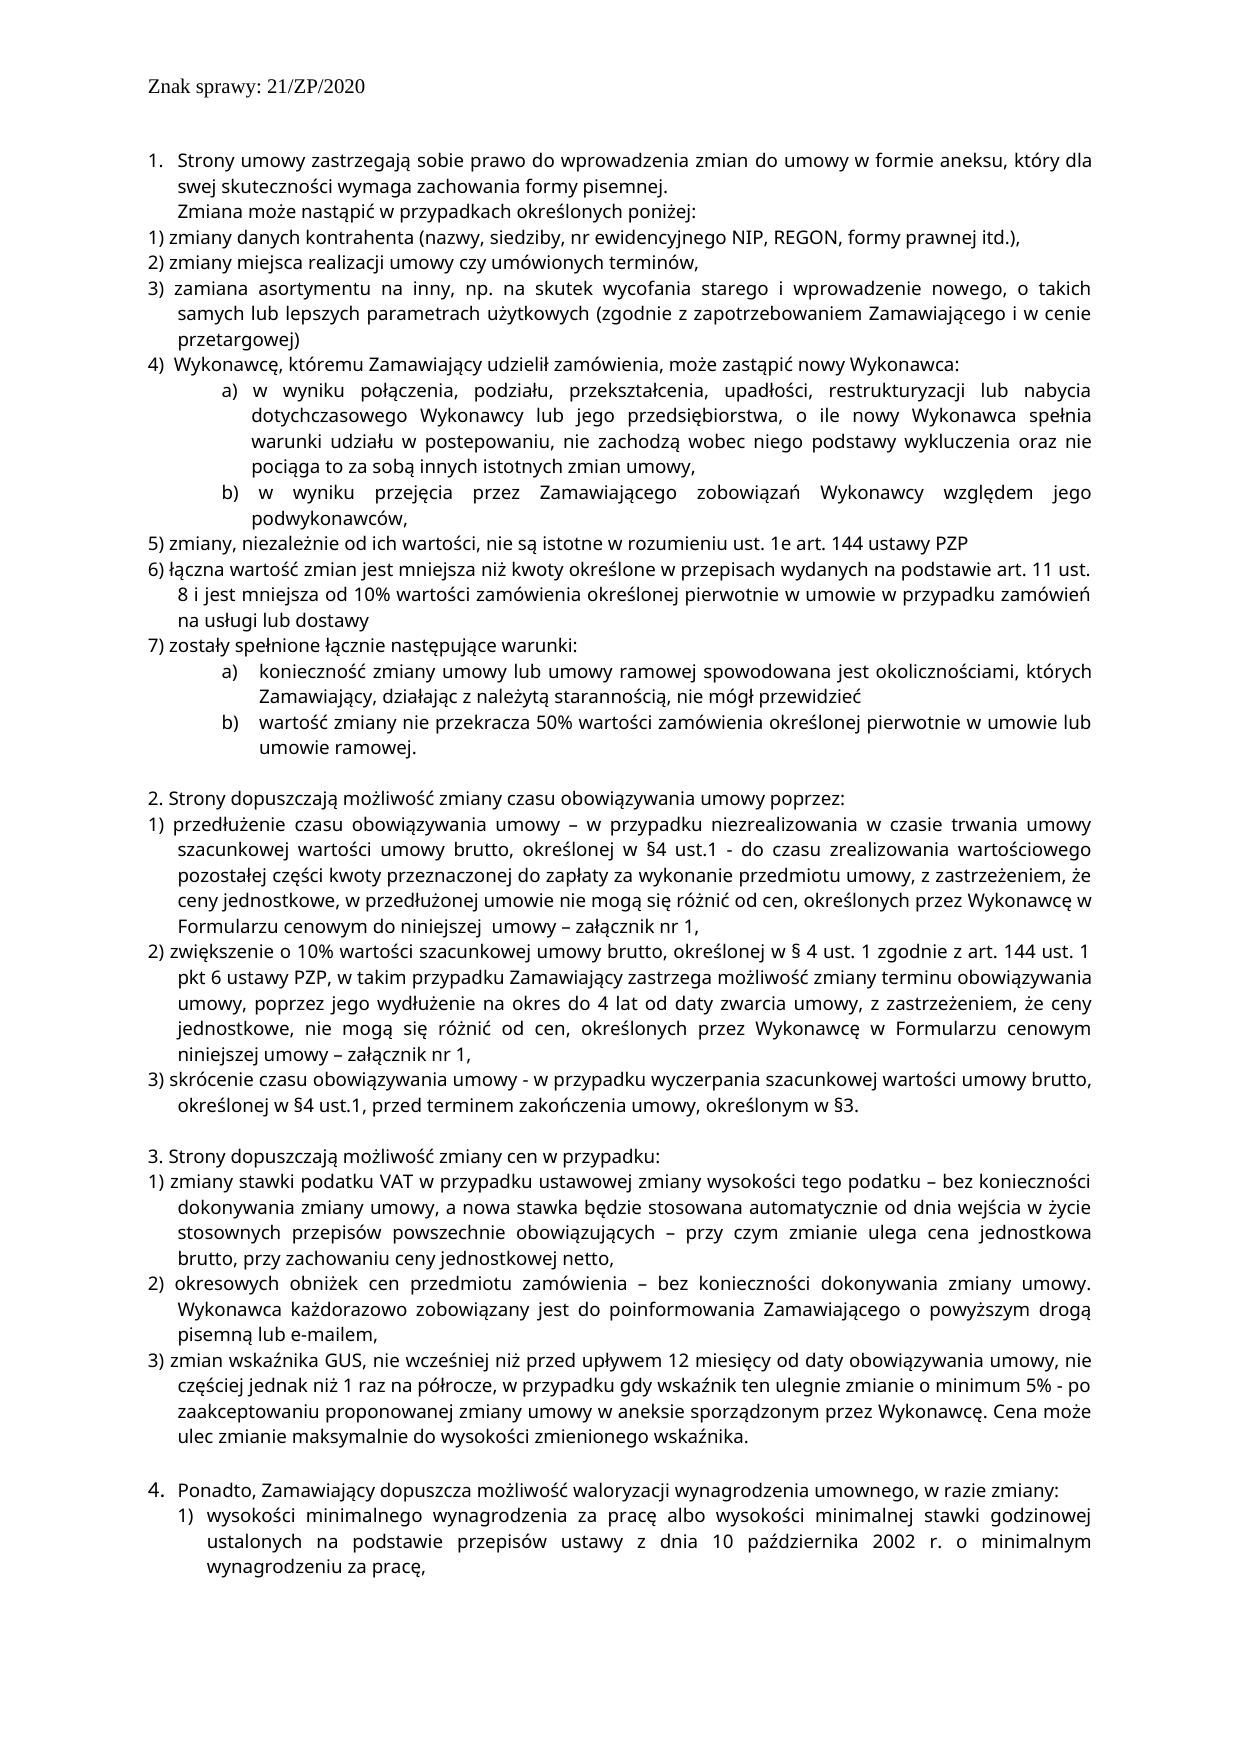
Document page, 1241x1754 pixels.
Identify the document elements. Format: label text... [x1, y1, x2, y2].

text a) w wyniku połączenia, podziału, przekształcenia, upadłości, restrukturyzacji lub nabycia dotychczasowego Wykonawcy lub jego przedsiębiorstwa, o ile nowy Wykonawca spełnia warunki udziału w postepowaniu, nie zachodzą wobec niego podstawy wykluczenia oraz nie pociąga to za sobą innych istotnych zmian umowy, [221, 377, 1093, 479]
text 3) zmian wskaźnika GUS, nie wcześniej niż przed upływem 12 miesięcy od daty obowiązywania umowy, nie częściej jednak niż 1 raz na półrocze, w przypadku gdy wskaźnik ten ulegnie zmianie o minimum 5% - po zaakceptowaniu proponowanej zmiany umowy w aneksie sporządzonym przez Wykonawcę. Cena może ulec zmianie maksymalnie do wysokości zmienionego wskaźnika. [148, 1347, 1093, 1449]
text 2) okresowych obniżek cen przedmiotu zamówienia – bez konieczności dokonywania zmiany umowy. Wykonawca każdorazowo zobowiązany jest do poinformowania Zamawiającego o powyższym drogą pisemną lub e-mailem, [148, 1271, 1093, 1347]
text 1) przedłużenie czasu obowiązywania umowy – w przypadku niezrealizowania w czasie trwania umowy szacunkowej wartości umowy brutto, określonej w §4 ust.1 - do czasu zrealizowania wartościowego pozostałej części kwoty przeznaczonej do zapłaty za wykonanie przedmiotu umowy, z zastrzeżeniem, że ceny jednostkowe, w przedłużonej umowie nie mogą się różnić od cen, określonych przez Wykonawcę w Formularzu cenowym do niniejszej umowy – załącznik nr 1, [148, 811, 1093, 939]
list wartość zmiany nie przekracza 50% wartości zamówienia określonej pierwotnie w umowie lub umowie ramowej. [221, 709, 1093, 760]
text 3. Strony dopuszczają możliwość zmiany cen w przypadku: [148, 1143, 1093, 1168]
text 1) zmiany danych kontrahenta (nazwy, siedziby, nr ewidencyjnego NIP, REGON, formy prawnej itd.), [148, 224, 1093, 250]
text 2) zmiany miejsca realizacji umowy czy umówionych terminów, [148, 250, 1093, 275]
text 5) zmiany, niezależnie od ich wartości, nie są istotne w rozumieniu ust. 1e art. 144 ustawy PZP [148, 530, 1093, 556]
text 3) zamiana asortymentu na inny, np. na skutek wycofania starego i wprowadzenie nowego, o takich samych lub lepszych parametrach użytkowych (zgodnie z zapotrzebowaniem Zamawiającego i w cenie przetargowej) [148, 275, 1093, 352]
list Ponadto, Zamawiający dopuszcza możliwość waloryzacji wynagrodzenia umownego, w razie zmiany: [148, 1475, 1093, 1503]
text 2) zwiększenie o 10% wartości szacunkowej umowy brutto, określonej w § 4 ust. 1 zgodnie z art. 144 ust. 1 pkt 6 ustawy PZP, w takim przypadku Zamawiający zastrzega możliwość zmiany terminu obowiązywania umowy, poprzez jego wydłużenie na okres do 4 lat od daty zwarcia umowy, z zastrzeżeniem, że ceny jednostkowe, nie mogą się różnić od cen, określonych przez Wykonawcę w Formularzu cenowym niniejszej umowy – załącznik nr 1, [148, 939, 1093, 1066]
list wysokości minimalnego wynagrodzenia za pracę albo wysokości minimalnej stawki godzinowej ustalonych na podstawie przepisów ustawy z dnia 10 października 2002 r. o minimalnym wynagrodzeniu za pracę, [177, 1503, 1093, 1579]
list konieczność zmiany umowy lub umowy ramowej spowodowana jest okolicznościami, których Zamawiający, działając z należytą starannością, nie mógł przewidzieć [221, 658, 1093, 709]
text Zmiana może nastąpić w przypadkach określonych poniżej: [177, 199, 1093, 224]
text 4) Wykonawcę, któremu Zamawiający udzielił zamówienia, może zastąpić nowy Wykonawca: [148, 352, 1093, 377]
text 1) zmiany stawki podatku VAT w przypadku ustawowej zmiany wysokości tego podatku – bez konieczności dokonywania zmiany umowy, a nowa stawka będzie stosowana automatycznie od dnia wejścia w życie stosownych przepisów powszechnie obowiązujących – przy czym zmianie ulega cena jednostkowa brutto, przy zachowaniu ceny jednostkowej netto, [148, 1168, 1093, 1271]
text 2. Strony dopuszczają możliwość zmiany czasu obowiązywania umowy poprzez: [148, 786, 1093, 811]
list Strony umowy zastrzegają sobie prawo do wprowadzenia zmian do umowy w formie aneksu, który dla swej skuteczności wymaga zachowania formy pisemnej. [148, 148, 1093, 199]
text 3) skrócenie czasu obowiązywania umowy - w przypadku wyczerpania szacunkowej wartości umowy brutto, określonej w §4 ust.1, przed terminem zakończenia umowy, określonym w §3. [148, 1066, 1093, 1117]
text b) w wyniku przejęcia przez Zamawiającego zobowiązań Wykonawcy względem jego podwykonawców, [221, 479, 1093, 530]
text 6) łączna wartość zmian jest mniejsza niż kwoty określone w przepisach wydanych na podstawie art. 11 ust. 8 i jest mniejsza od 10% wartości zamówienia określonej pierwotnie w umowie w przypadku zamówień na usługi lub dostawy [148, 556, 1093, 632]
text 7) zostały spełnione łącznie następujące warunki: [148, 632, 1093, 658]
